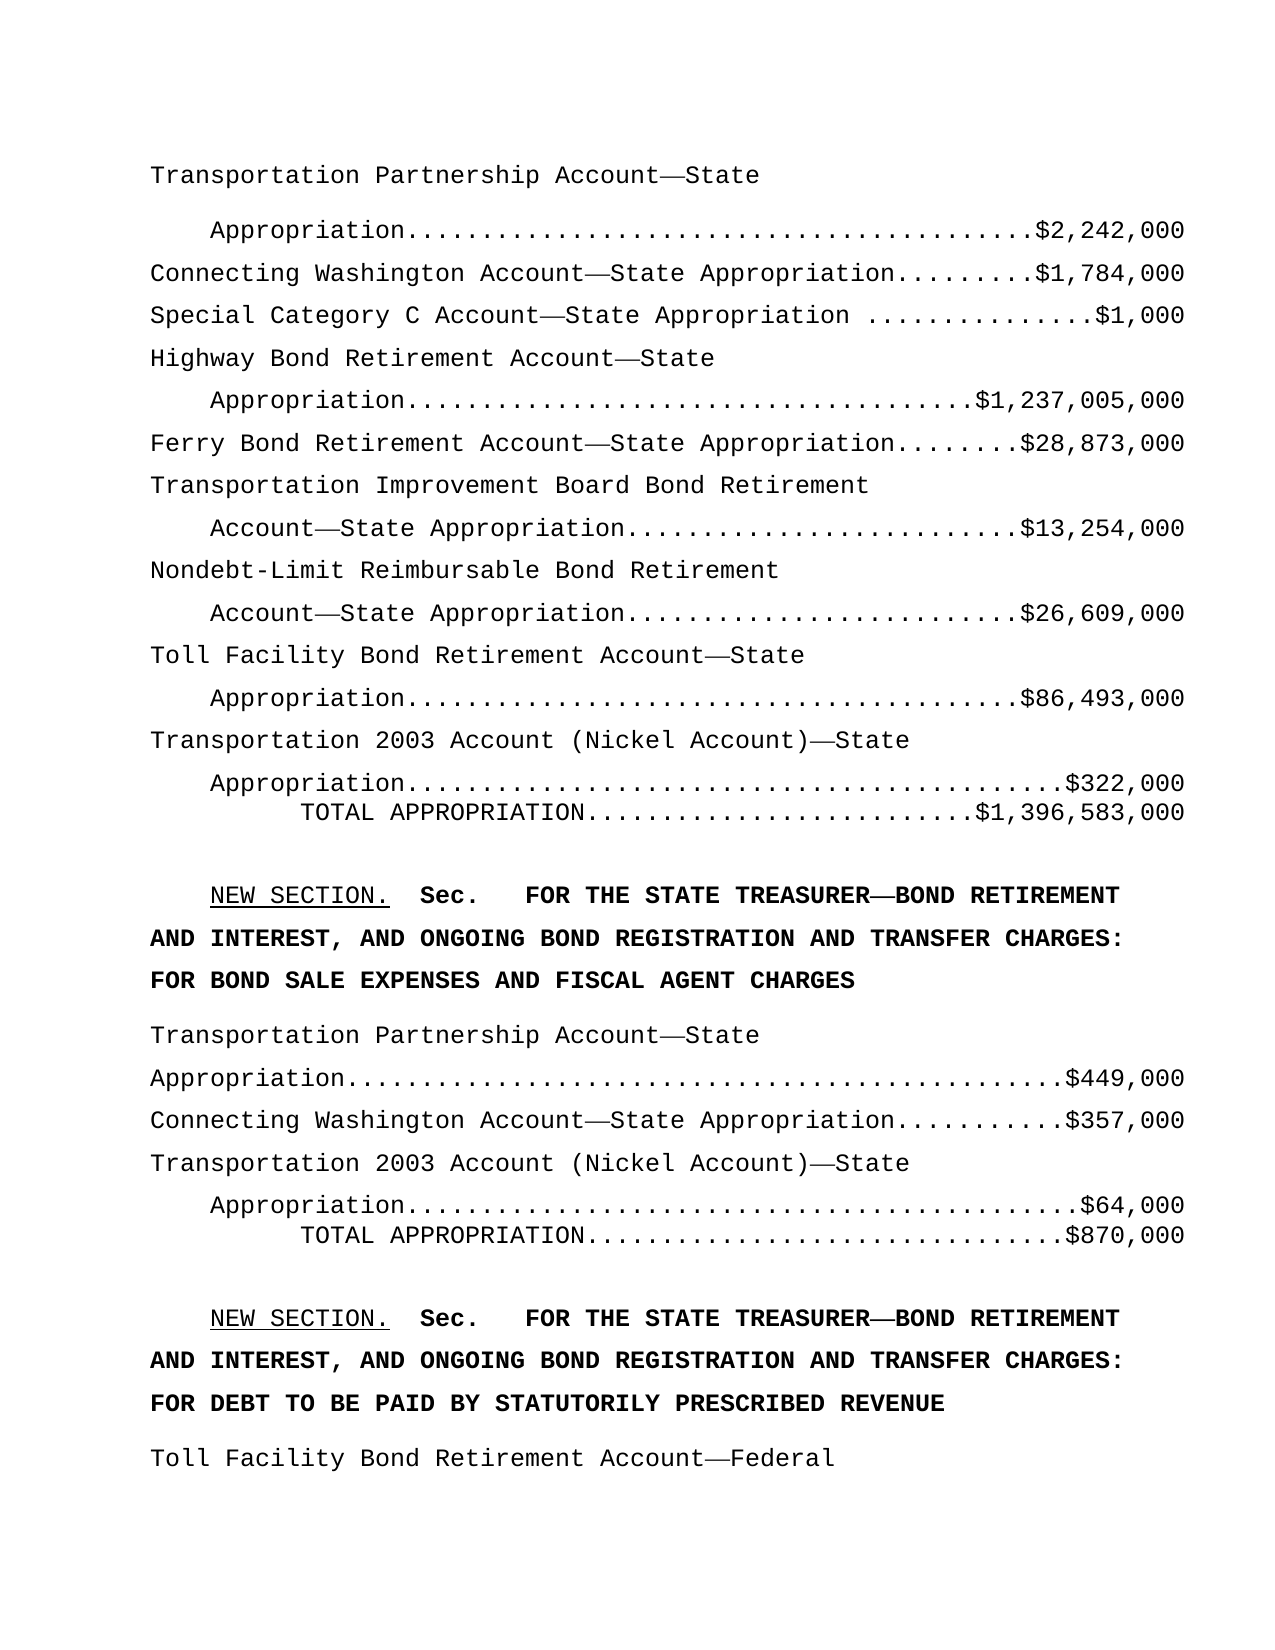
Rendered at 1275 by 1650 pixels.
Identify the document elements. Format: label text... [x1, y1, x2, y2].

text Appropriation $2,242,000 [150, 205, 1125, 247]
text Appropriation $322,000 [150, 757, 1125, 800]
text Account—State Appropriation $13,254,000 [150, 502, 1125, 545]
text TOTAL APPROPRIATION $870,000 [150, 1222, 1125, 1251]
text Appropriation $449,000 [150, 1052, 1125, 1095]
text Nondebt-Limit Reimbursable Bond Retirement [150, 545, 1125, 587]
text Connecting Washington Account—State Appropriation $357,000 [150, 1095, 1125, 1137]
text Special Category C Account—State Appropriation $1,000 [150, 290, 1125, 332]
text Highway Bond Retirement Account—State [150, 332, 1125, 375]
text Transportation Improvement Board Bond Retirement [150, 460, 1125, 502]
text Connecting Washington Account—State Appropriation $1,784,000 [150, 247, 1125, 290]
text Transportation Partnership Account—State [150, 150, 1125, 192]
text Appropriation $86,493,000 [150, 672, 1125, 715]
text Appropriation $64,000 [150, 1180, 1125, 1222]
text Transportation 2003 Account (Nickel Account)—State [150, 1137, 1125, 1180]
text NEW SECTION. Sec. FOR THE STATE TREASURER—BOND RETIREMENT AND INTEREST, AND ONGOING BOND REGISTRATION AND TRANSFER CHARGES: FOR DEBT TO BE PAID BY STATUTORILY PRESCRIBED REVENUE [150, 1292, 1125, 1420]
text Ferry Bond Retirement Account—State Appropriation $28,873,000 [150, 417, 1125, 460]
text Transportation 2003 Account (Nickel Account)—State [150, 715, 1125, 757]
text Account—State Appropriation $26,609,000 [150, 587, 1125, 630]
text Transportation Partnership Account—State [150, 1010, 1125, 1052]
text Toll Facility Bond Retirement Account—State [150, 630, 1125, 672]
text TOTAL APPROPRIATION $1,396,583,000 [150, 800, 1125, 828]
text Toll Facility Bond Retirement Account—Federal [150, 1432, 1125, 1475]
text NEW SECTION. Sec. FOR THE STATE TREASURER—BOND RETIREMENT AND INTEREST, AND ONGOING BOND REGISTRATION AND TRANSFER CHARGES: FOR BOND SALE EXPENSES AND FISCAL AGENT CHARGES [150, 870, 1125, 997]
text Appropriation $1,237,005,000 [150, 375, 1125, 417]
